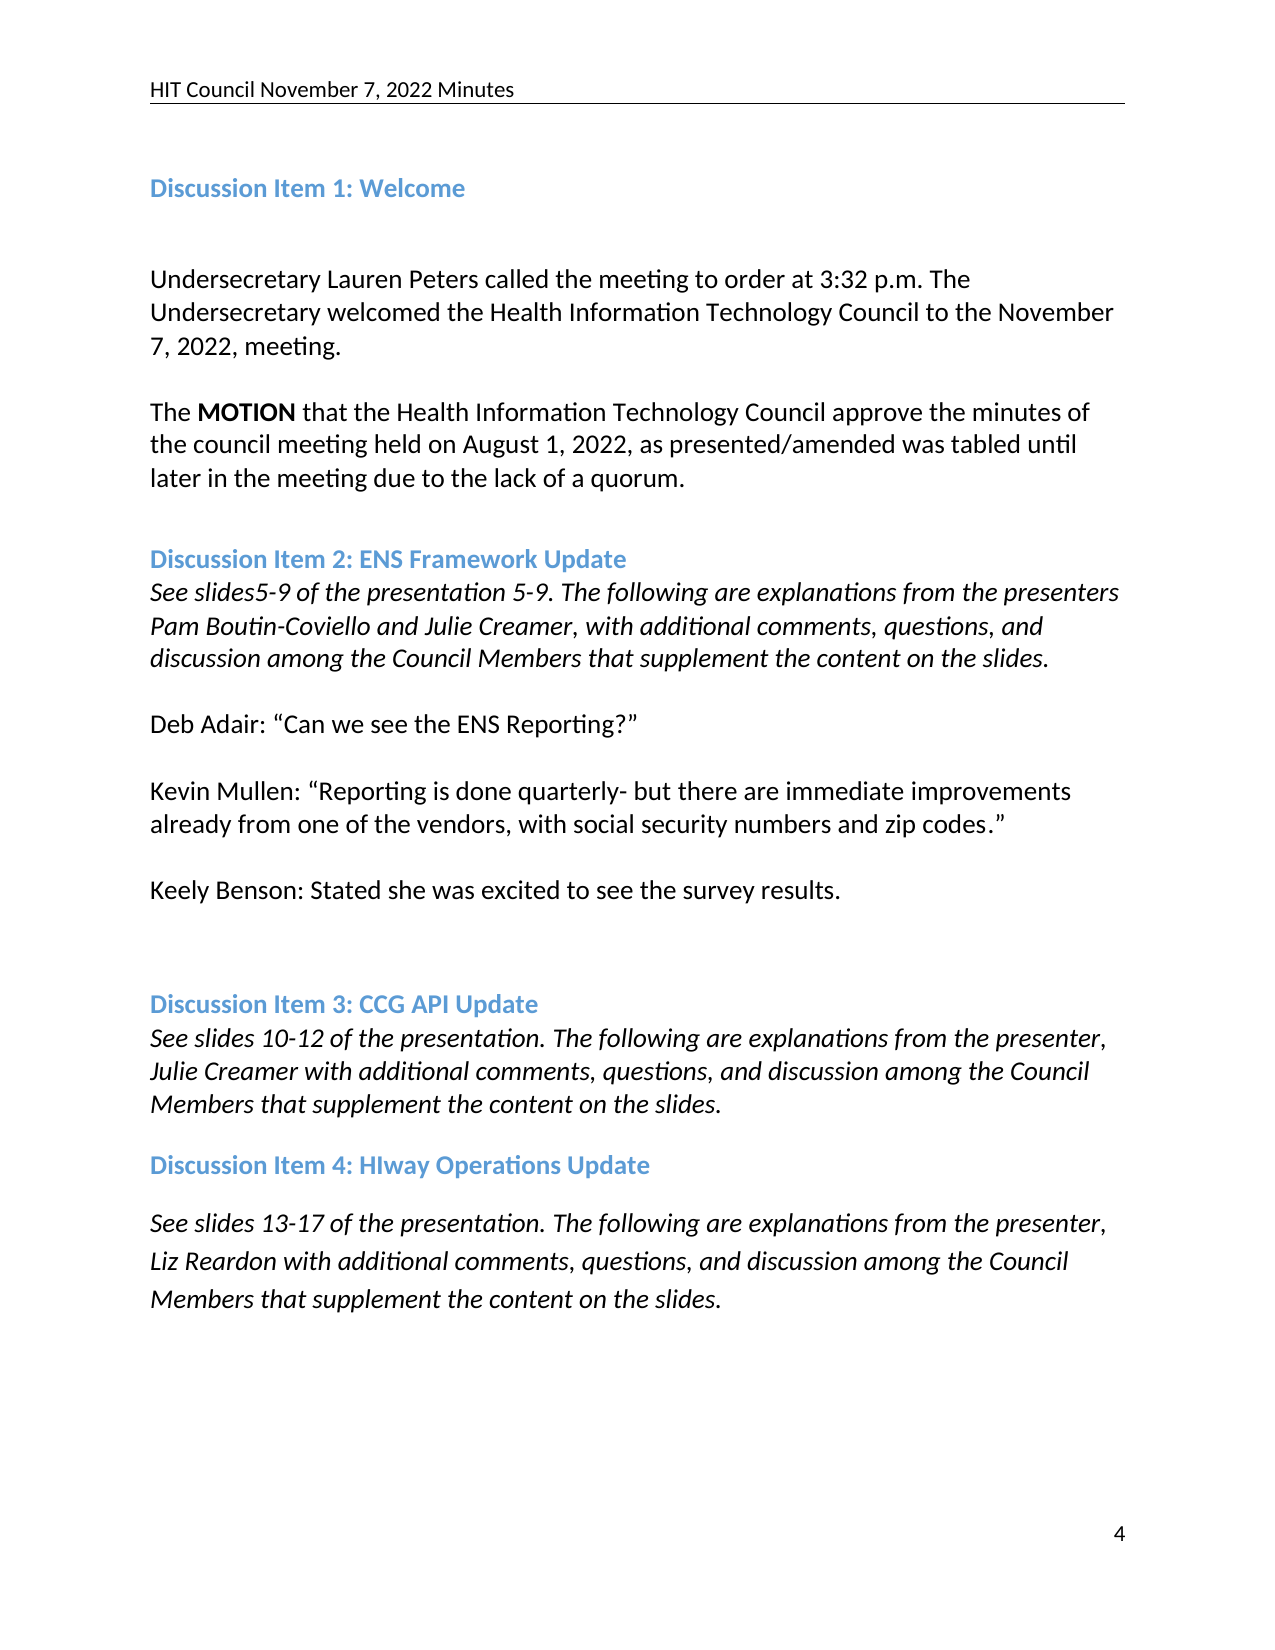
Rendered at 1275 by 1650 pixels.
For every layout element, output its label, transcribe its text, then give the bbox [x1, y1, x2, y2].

text Discussion Item 4: HIway Operations Update [150, 1148, 1125, 1181]
text The MOTION that the Health Information Technology Council approve the minutes of the council meeting held on August 1, 2022, as presented/amended was tabled until later in the meeting due to the lack of a quorum. [150, 395, 1125, 494]
text See slides5-9 of the presentation 5-9. The following are explanations from the presenters Pam Boutin-Coviello and Julie Creamer, with additional comments, questions, and discussion among the Council Members that supplement the content on the slides. [150, 576, 1125, 675]
subtitle Discussion Item 2: ENS Framework Update [150, 543, 1125, 576]
text Deb Adair: “Can we see the ENS Reporting?” [150, 708, 1125, 741]
text Kevin Mullen: “Reporting is done quarterly- but there are immediate improvements already from one of the vendors, with social security numbers and zip codes.” [150, 774, 1125, 840]
subtitle Discussion Item 3: CCG API Update [150, 988, 1125, 1021]
text Undersecretary Lauren Peters called the meeting to order at 3:32 p.m. The Undersecretary welcomed the Health Information Technology Council to the November 7, 2022, meeting. [150, 263, 1125, 362]
text Keely Benson: Stated she was excited to see the survey results. [150, 873, 1125, 906]
subtitle Discussion Item 1: Welcome [150, 171, 1125, 204]
text See slides 13-17 of the presentation. The following are explanations from the presenter, Liz Reardon with additional comments, questions, and discussion among the Council Members that supplement the content on the slides. [150, 1207, 1125, 1315]
text See slides 10-12 of the presentation. The following are explanations from the presenter, Julie Creamer with additional comments, questions, and discussion among the Council Members that supplement the content on the slides. [150, 1021, 1125, 1120]
